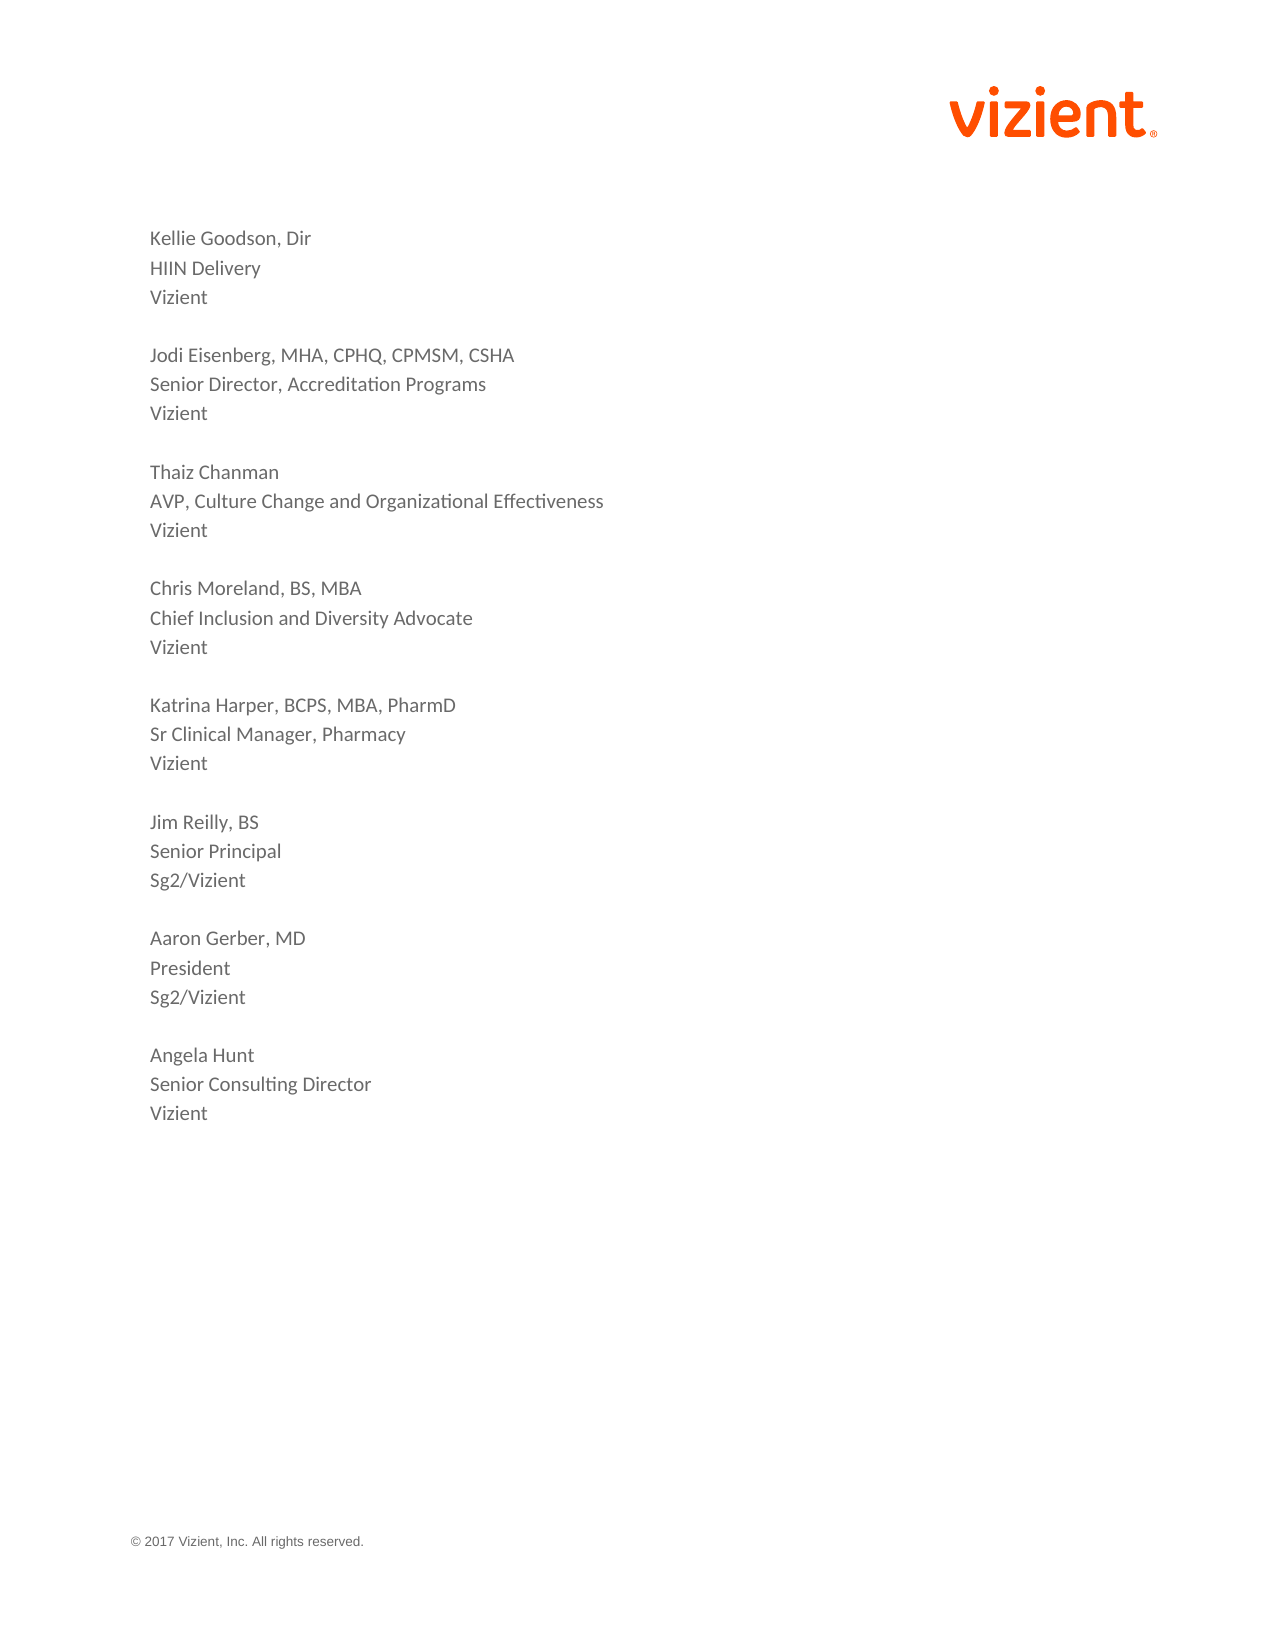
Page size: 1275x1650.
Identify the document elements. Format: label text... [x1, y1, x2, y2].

text Senior Consulting Director [150, 1071, 1162, 1097]
text Vizient [150, 751, 1162, 776]
text Kellie Goodson, Dir [150, 226, 1162, 251]
text Thaiz Chanman [150, 459, 1162, 484]
text Chief Inclusion and Diversity Advocate [150, 605, 1162, 630]
text Sg2/Vizient [150, 867, 1162, 893]
text President [150, 955, 1162, 980]
text Aaron Gerber, MD [150, 926, 1162, 951]
text Vizient [150, 284, 1162, 309]
text Katrina Harper, BCPS, MBA, PharmD [150, 692, 1162, 718]
text Jim Reilly, BS [150, 809, 1162, 834]
text HIIN Delivery [150, 255, 1162, 280]
text AVP, Culture Change and Organizational Effectiveness [150, 488, 1162, 513]
text Jodi Eisenberg, MHA, CPHQ, CPMSM, CSHA [150, 342, 1162, 368]
text Senior Principal [150, 838, 1162, 863]
text Vizient [150, 1101, 1162, 1126]
text Angela Hunt [150, 1042, 1162, 1068]
text Chris Moreland, BS, MBA [150, 576, 1162, 601]
text Sg2/Vizient [150, 984, 1162, 1009]
text Vizient [150, 517, 1162, 543]
text Sr Clinical Manager, Pharmacy [150, 721, 1162, 747]
text Vizient [150, 634, 1162, 659]
text Vizient [150, 401, 1162, 426]
text Senior Director, Accreditation Programs [150, 371, 1162, 397]
